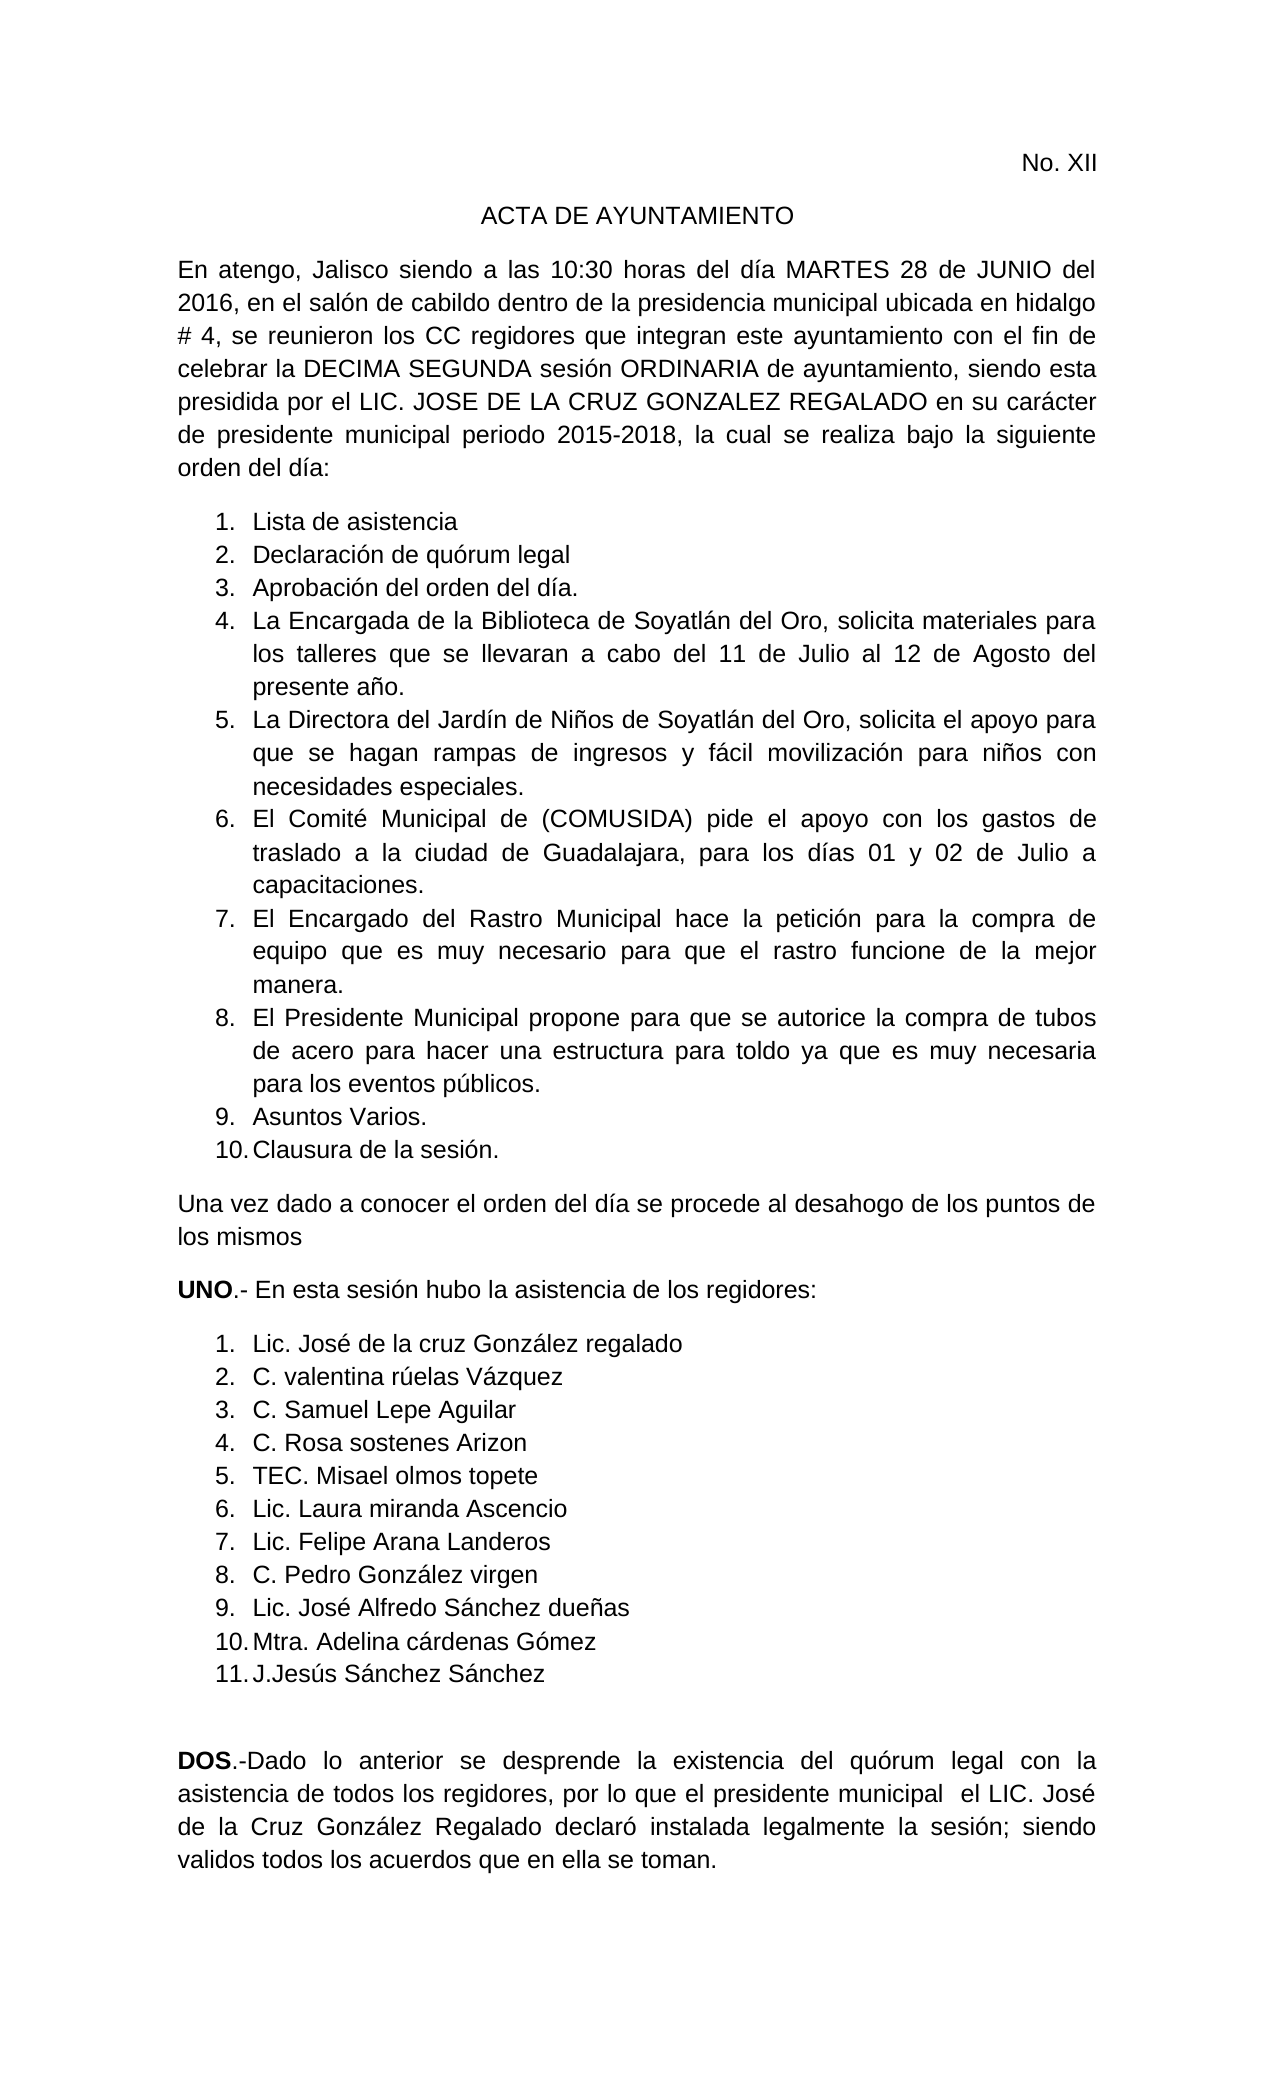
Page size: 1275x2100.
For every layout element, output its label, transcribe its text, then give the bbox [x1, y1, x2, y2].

list Clausura de la sesión. [215, 1135, 1098, 1163]
list Aprobación del orden del día. [215, 573, 1098, 602]
list Lic. José Alfredo Sánchez dueñas [215, 1593, 1098, 1622]
list TEC. Misael olmos topete [215, 1461, 1098, 1490]
list Lic. José de la cruz González regalado [215, 1329, 1098, 1358]
text ACTA DE AYUNTAMIENTO [177, 201, 1098, 230]
text En atengo, Jalisco siendo a las 10:30 horas del día MARTES 28 de JUNIO del 2016, en el salón de cabildo dentro de la presidencia municipal ubicada en hidalgo # 4, se reunieron los CC regidores que integran este ayuntamiento con el fin de celebrar la DECIMA SEGUNDA sesión ORDINARIA de ayuntamiento, siendo esta presidida por el LIC. JOSE DE LA CRUZ GONZALEZ REGALADO en su carácter de presidente municipal periodo 2015-2018, la cual se realiza bajo la siguiente orden del día: [177, 255, 1098, 482]
list C. Samuel Lepe Aguilar [215, 1395, 1098, 1424]
list La Directora del Jardín de Niños de Soyatlán del Oro, solicita el apoyo para que se hagan rampas de ingresos y fácil movilización para niños con necesidades especiales. [215, 705, 1098, 800]
list El Comité Municipal de (COMUSIDA) pide el apoyo con los gastos de traslado a la ciudad de Guadalajara, para los días 01 y 02 de Julio a capacitaciones. [215, 804, 1098, 899]
list Mtra. Adelina cárdenas Gómez [215, 1626, 1098, 1655]
list C. Pedro González virgen [215, 1560, 1098, 1589]
list J.Jesús Sánchez Sánchez [215, 1659, 1098, 1688]
text UNO.- En esta sesión hubo la asistencia de los regidores: [177, 1275, 1098, 1304]
text Una vez dado a conocer el orden del día se procede al desahogo de los puntos de los mismos [177, 1188, 1098, 1250]
list Asuntos Varios. [215, 1102, 1098, 1130]
list Lic. Felipe Arana Landeros [215, 1527, 1098, 1556]
list Lic. Laura miranda Ascencio [215, 1494, 1098, 1523]
list El Encargado del Rastro Municipal hace la petición para la compra de equipo que es muy necesario para que el rastro funcione de la mejor manera. [215, 903, 1098, 998]
list Declaración de quórum legal [215, 540, 1098, 569]
list El Presidente Municipal propone para que se autorice la compra de tubos de acero para hacer una estructura para toldo ya que es muy necesaria para los eventos públicos. [215, 1003, 1098, 1097]
list La Encargada de la Biblioteca de Soyatlán del Oro, solicita materiales para los talleres que se llevaran a cabo del 11 de Julio al 12 de Agosto del presente año. [215, 606, 1098, 701]
list C. valentina rúelas Vázquez [215, 1362, 1098, 1391]
text DOS.-Dado lo anterior se desprende la existencia del quórum legal con la asistencia de todos los regidores, por lo que el presidente municipal el LIC. José de la Cruz González Regalado declaró instalada legalmente la sesión; siendo validos todos los acuerdos que en ella se toman. [177, 1746, 1098, 1874]
list Lista de asistencia [215, 507, 1098, 536]
text No. XII [177, 148, 1098, 176]
list C. Rosa sostenes Arizon [215, 1428, 1098, 1457]
